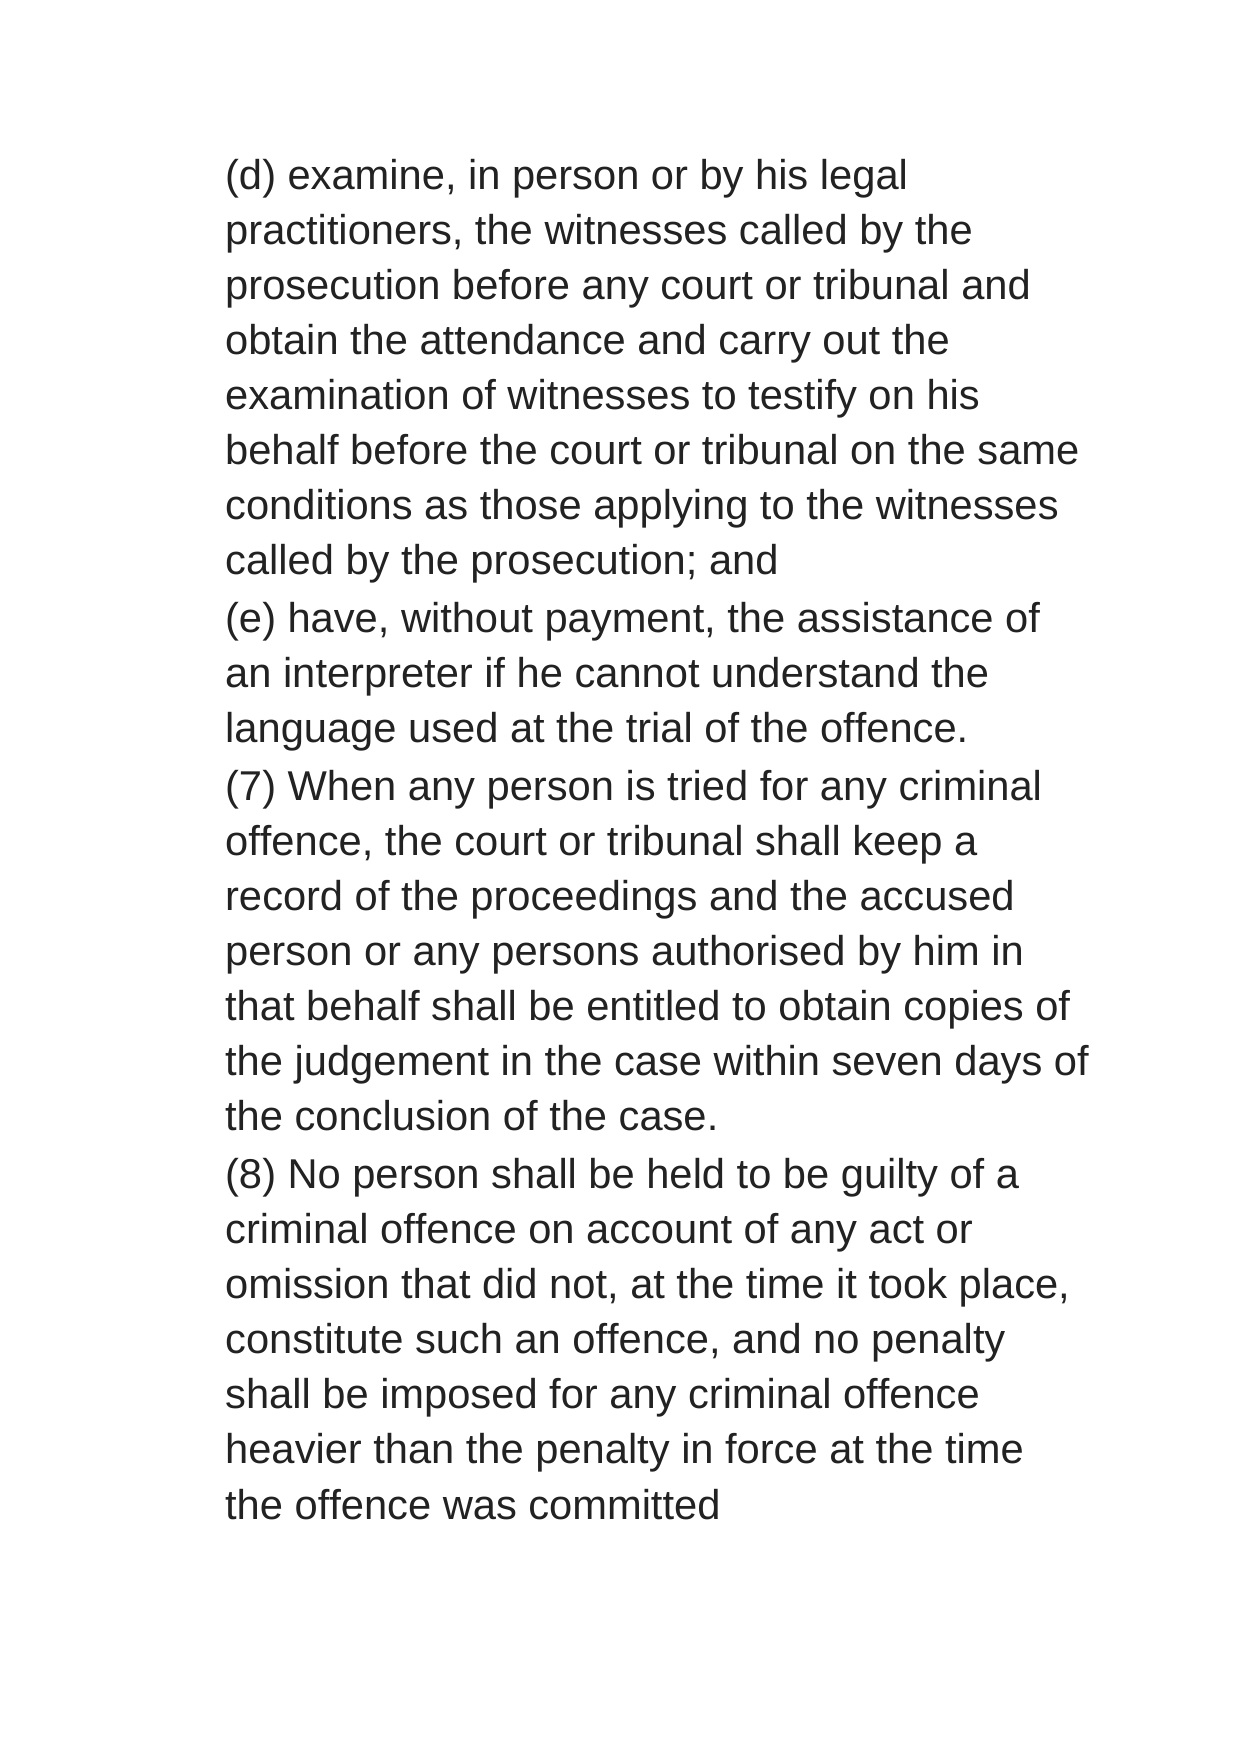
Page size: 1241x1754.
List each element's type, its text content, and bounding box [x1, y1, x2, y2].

text (d) examine, in person or by his legal practitioners, the witnesses called by the prosecution before any court or tribunal and obtain the attendance and carry out the examination of witnesses to testify on his behalf before the court or tribunal on the same conditions as those applying to the witnesses called by the prosecution; and [225, 150, 1090, 584]
text (8) No person shall be held to be guilty of a criminal offence on account of any act or omission that did not, at the time it took place, constitute such an offence, and no penalty shall be imposed for any criminal offence heavier than the penalty in force at the time the offence was committed [225, 1149, 1090, 1528]
text (e) have, without payment, the assistance of an interpreter if he cannot understand the language used at the trial of the offence. [225, 593, 1090, 751]
text (7) When any person is tried for any criminal offence, the court or tribunal shall keep a record of the proceedings and the accused person or any persons authorised by him in that behalf shall be entitled to obtain copies of the judgement in the case within seven days of the conclusion of the case. [225, 761, 1090, 1140]
